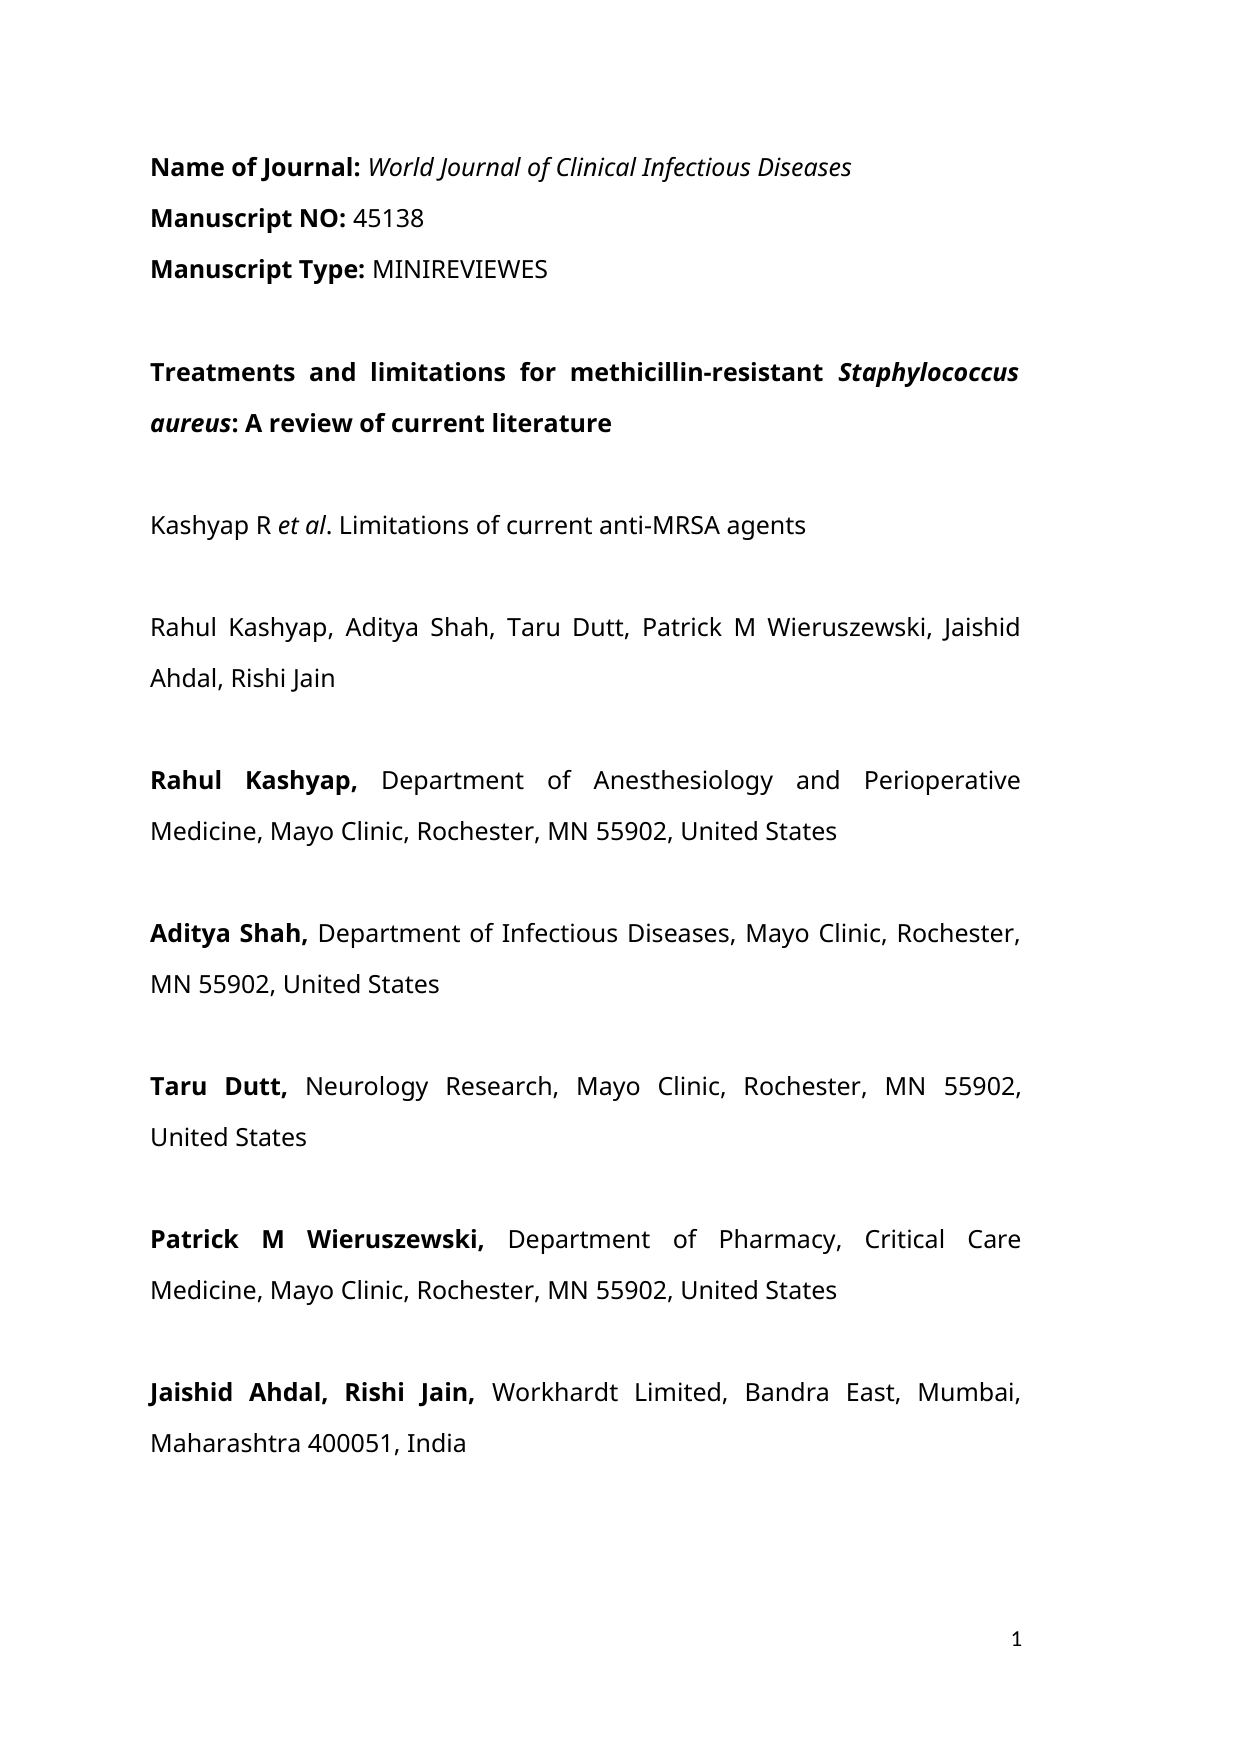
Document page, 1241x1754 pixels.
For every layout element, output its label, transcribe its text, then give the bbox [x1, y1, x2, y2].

text Name of Journal: World Journal of Clinical Infectious Diseases [150, 150, 1007, 184]
text Patrick M Wieruszewski, Department of Pharmacy, Critical Care Medicine, Mayo Clinic, Rochester, MN 55902, United States [150, 1222, 1022, 1307]
text Taru Dutt, Neurology Research, Mayo Clinic, Rochester, MN 55902, United States [150, 1069, 1022, 1154]
text Rahul Kashyap, Aditya Shah, Taru Dutt, Patrick M Wieruszewski, Jaishid Ahdal, Rishi Jain [150, 609, 1022, 694]
text Aditya Shah, Department of Infectious Diseases, Mayo Clinic, Rochester, MN 55902, United States [150, 916, 1022, 1001]
text Treatments and limitations for methicillin-resistant Staphylococcus aureus: A review of current literature [150, 354, 1022, 439]
text Manuscript Type: MINIREVIEWES [150, 252, 1007, 286]
text Jaishid Ahdal, Rishi Jain, Workhardt Limited, Bandra East, Mumbai, Maharashtra 400051, India [150, 1375, 1022, 1460]
text Kashyap R et al. Limitations of current anti-MRSA agents [150, 507, 1022, 541]
text Rahul Kashyap, Department of Anesthesiology and Perioperative Medicine, Mayo Clinic, Rochester, MN 55902, United States [150, 762, 1022, 848]
text Manuscript NO: 45138 [150, 201, 1007, 235]
